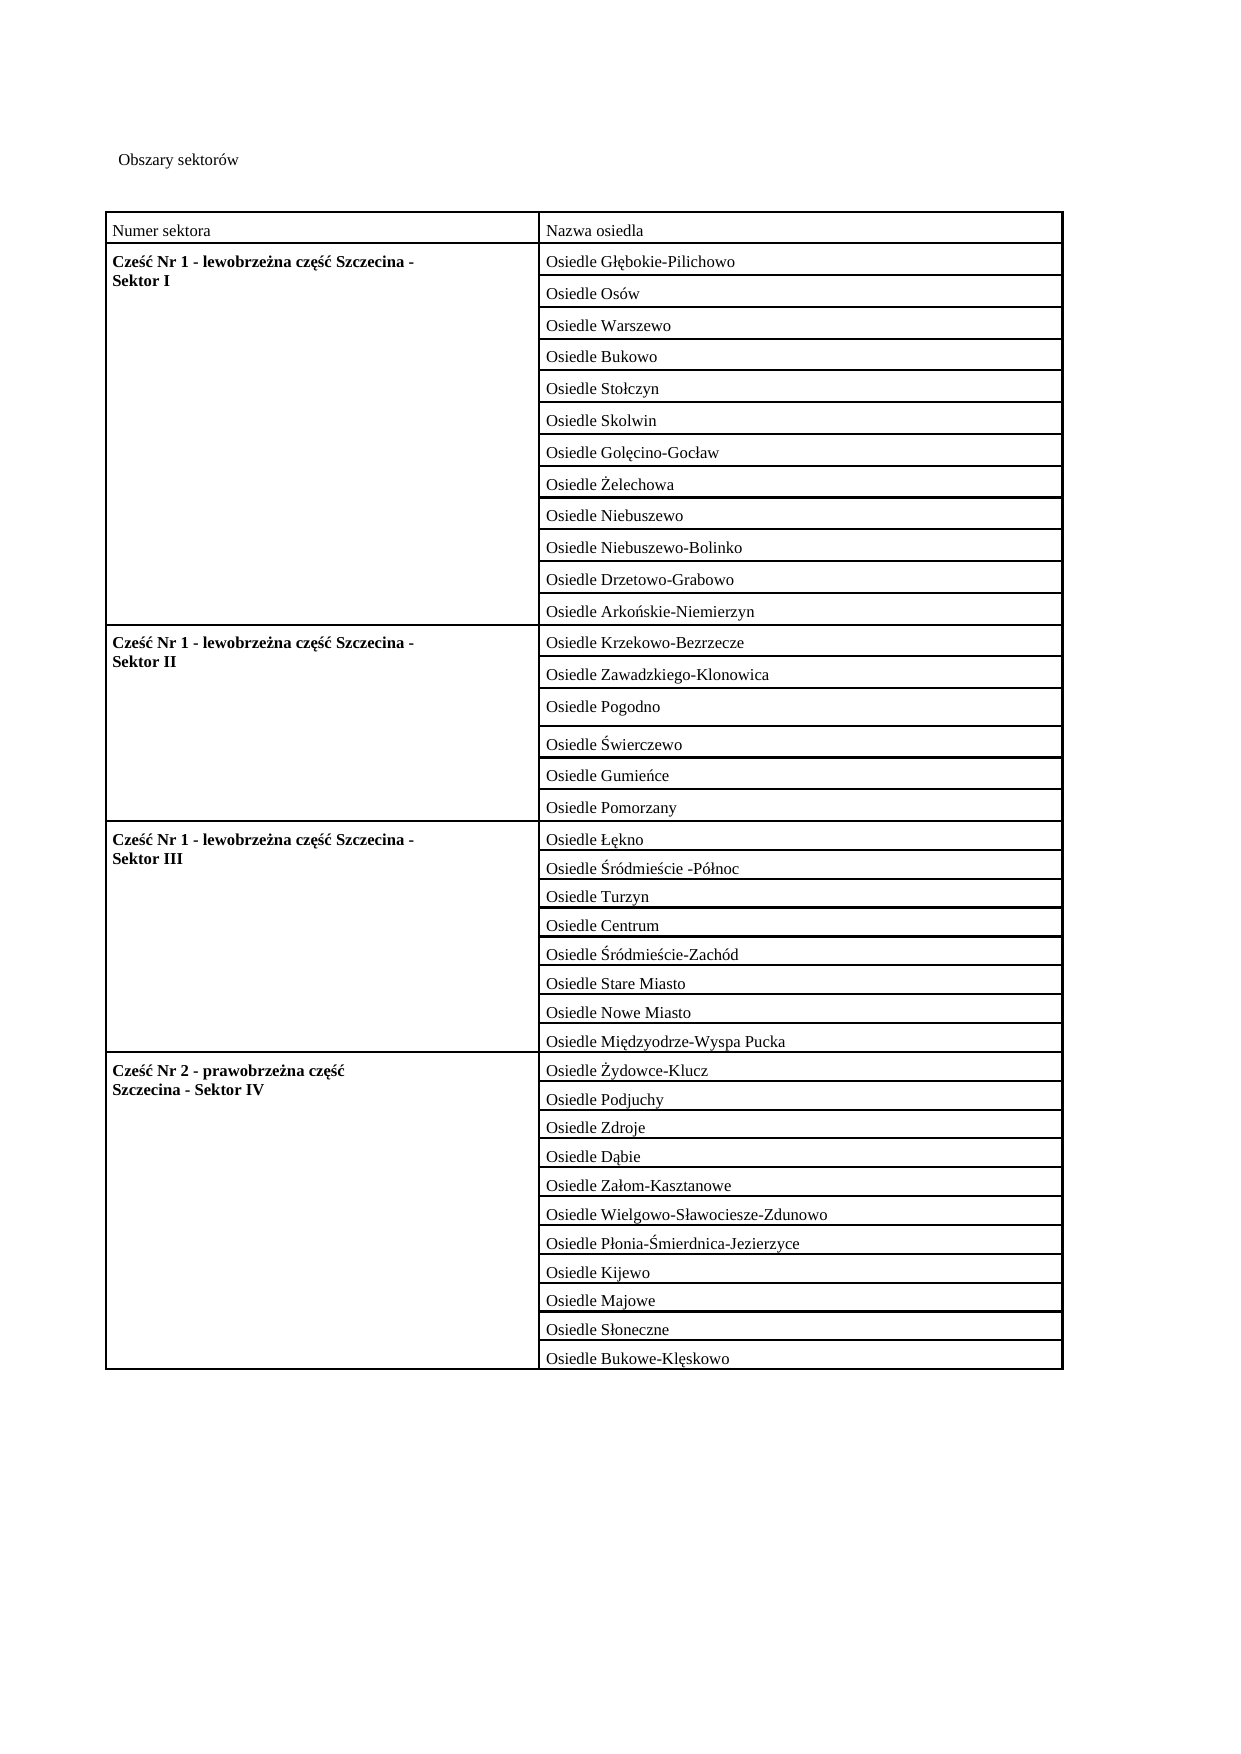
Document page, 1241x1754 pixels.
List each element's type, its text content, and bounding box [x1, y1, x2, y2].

table_cell Osiedle Zawadzkiego-Klonowica [540, 657, 1061, 687]
table_cell Osiedle Pogodno [540, 689, 1061, 724]
text Obszary sektorów [118, 150, 1061, 169]
table_header Numer sektora [107, 213, 538, 242]
table_cell Osiedle Międzyodrze-Wyspa Pucka [540, 1024, 1061, 1051]
table_cell Osiedle Bukowe-Klęskowo [540, 1341, 1061, 1368]
table_cell Osiedle Niebuszewo [540, 499, 1061, 528]
table_cell Cześć Nr 1 - lewobrzeżna część Szczecina - Sektor III [107, 822, 538, 1051]
table_header Nazwa osiedla [540, 213, 1061, 242]
table_cell Cześć Nr 1 - lewobrzeżna część Szczecina - Sektor I [107, 244, 538, 623]
table_cell Osiedle Drzetowo-Grabowo [540, 562, 1061, 592]
table_cell Osiedle Podjuchy [540, 1082, 1061, 1108]
table_cell Osiedle Golęcino-Gocław [540, 435, 1061, 464]
table_cell Osiedle Załom-Kasztanowe [540, 1168, 1061, 1195]
table_cell Osiedle Turzyn [540, 880, 1061, 906]
table_cell Osiedle Wielgowo-Sławociesze-Zdunowo [540, 1197, 1061, 1224]
table_cell Cześć Nr 2 - prawobrzeżna część Szczecina - Sektor IV [107, 1053, 538, 1368]
table_cell Osiedle Stołczyn [540, 371, 1061, 401]
table_cell Osiedle Stare Miasto [540, 966, 1061, 993]
table_cell Osiedle Krzekowo-Bezrzecze [540, 626, 1061, 655]
table_cell Osiedle Świerczewo [540, 727, 1061, 756]
table_cell Osiedle Dąbie [540, 1139, 1061, 1166]
table_cell Osiedle Warszewo [540, 308, 1061, 337]
table_cell Osiedle Głębokie-Pilichowo [540, 244, 1061, 274]
table_cell Osiedle Żelechowa [540, 467, 1061, 496]
table_cell Osiedle Zdroje [540, 1111, 1061, 1137]
table_cell Osiedle Żydowce-Klucz [540, 1053, 1061, 1079]
table_cell Osiedle Nowe Miasto [540, 995, 1061, 1022]
table_cell Osiedle Płonia-Śmierdnica-Jezierzyce [540, 1226, 1061, 1253]
table_cell Osiedle Bukowo [540, 340, 1061, 369]
table_cell Osiedle Niebuszewo-Bolinko [540, 530, 1061, 560]
table_cell Osiedle Osów [540, 276, 1061, 306]
table_cell Osiedle Śródmieście -Północ [540, 851, 1061, 878]
table_cell Osiedle Śródmieście-Zachód [540, 938, 1061, 964]
table_cell Osiedle Skolwin [540, 403, 1061, 433]
table_cell Cześć Nr 1 - lewobrzeżna część Szczecina - Sektor II [107, 626, 538, 820]
table_cell Osiedle Arkońskie-Niemierzyn [540, 594, 1061, 623]
table_cell Osiedle Gumieńce [540, 759, 1061, 788]
table_cell Osiedle Centrum [540, 909, 1061, 935]
table_cell Osiedle Słoneczne [540, 1313, 1061, 1339]
table_cell Osiedle Łękno [540, 822, 1061, 849]
table_cell Osiedle Majowe [540, 1284, 1061, 1310]
table_cell Osiedle Pomorzany [540, 790, 1061, 820]
table_cell Osiedle Kijewo [540, 1255, 1061, 1282]
